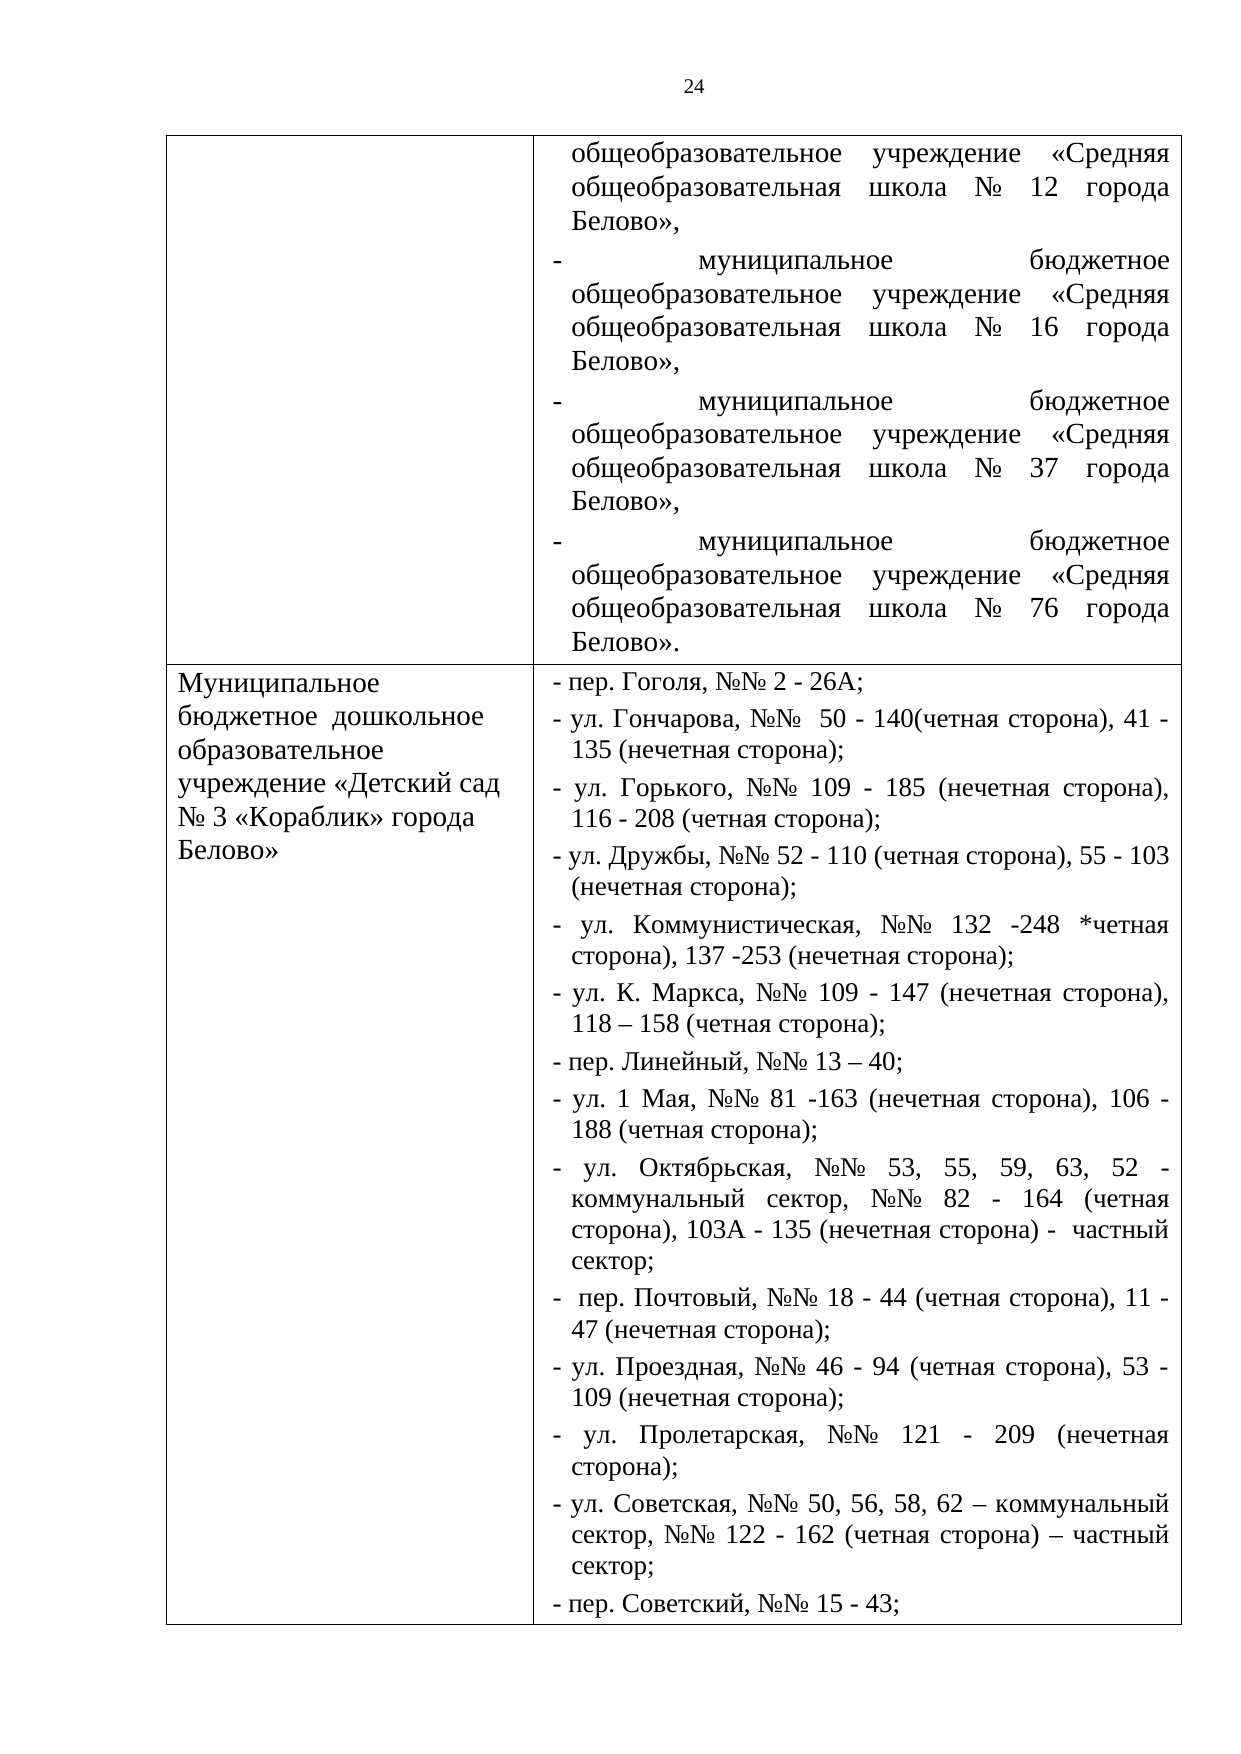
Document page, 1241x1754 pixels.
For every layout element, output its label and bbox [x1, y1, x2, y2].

table_cell [167, 136, 533, 664]
table_cell [534, 136, 1181, 664]
table_cell [167, 665, 533, 1624]
table_cell [534, 665, 1181, 1624]
